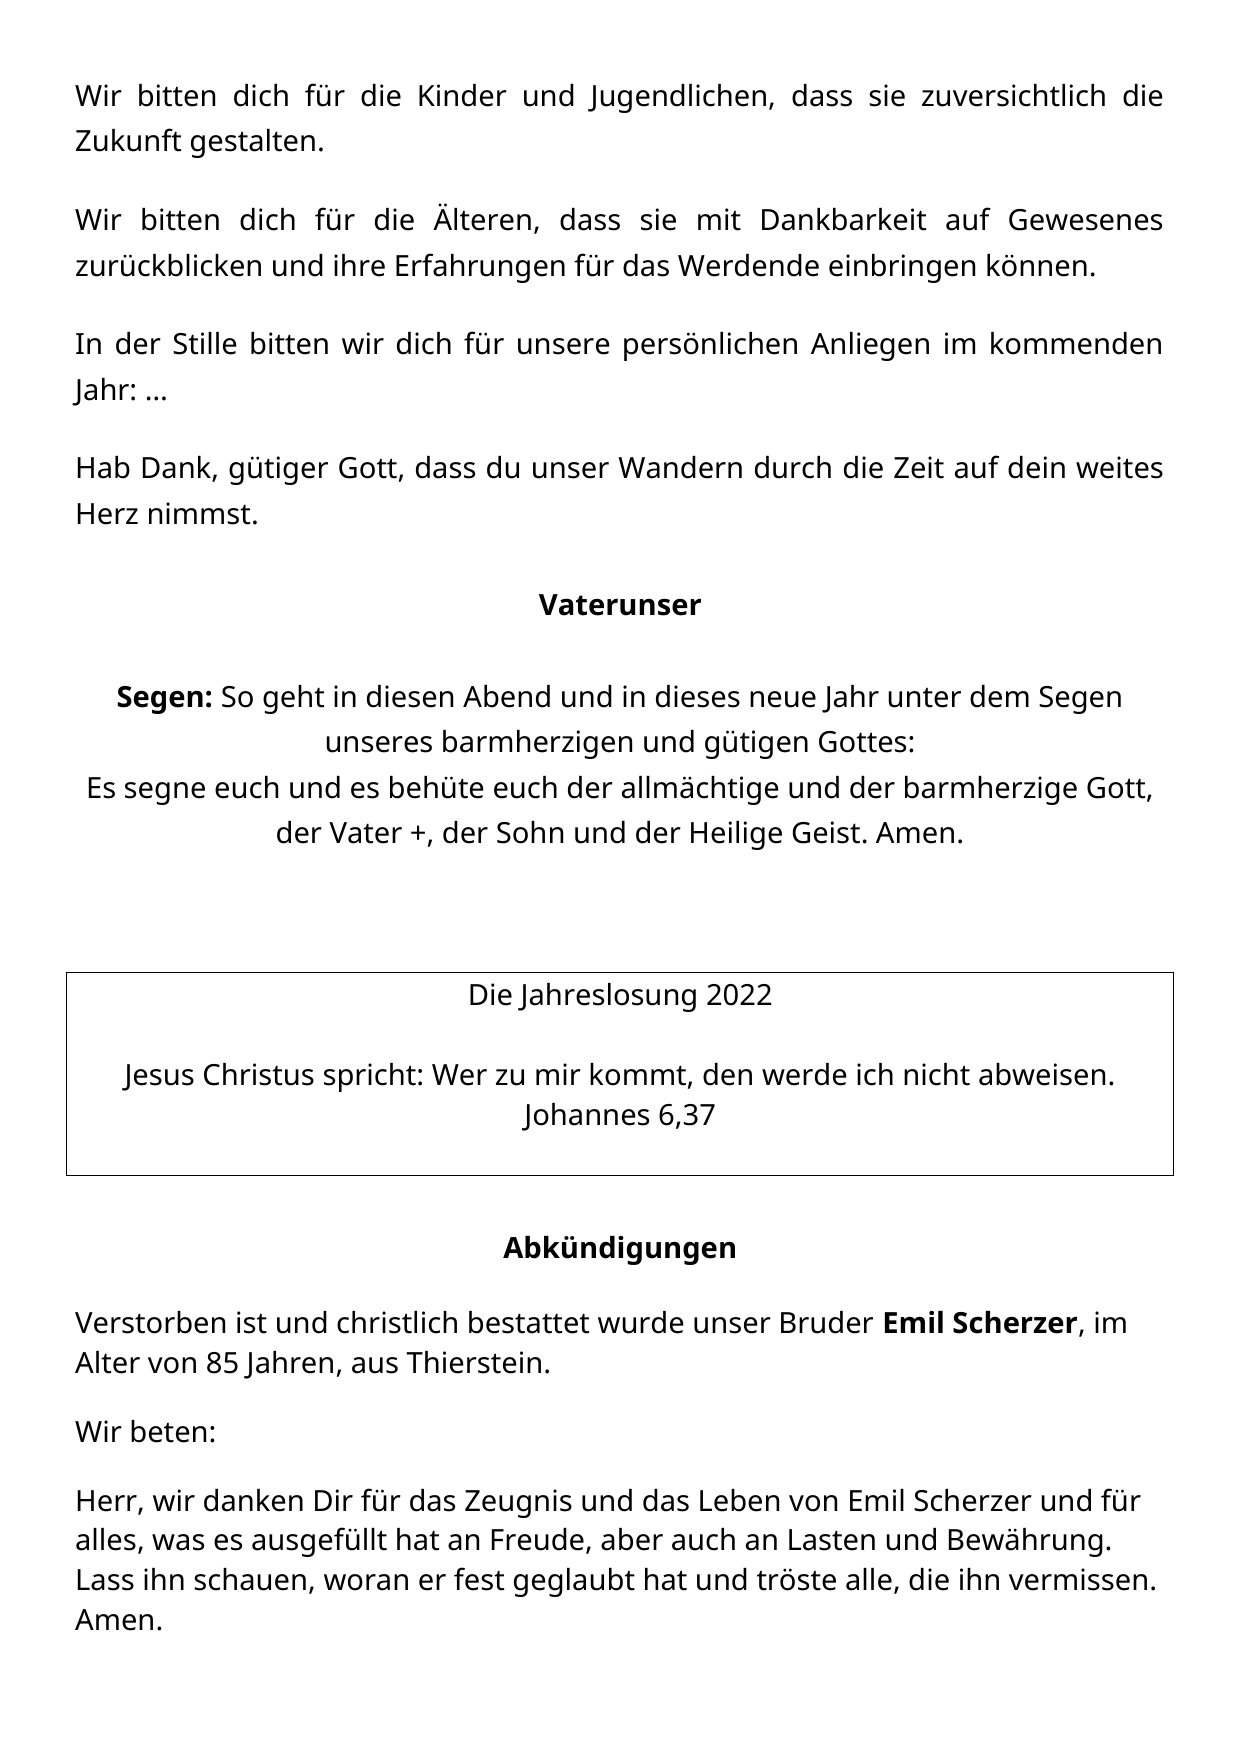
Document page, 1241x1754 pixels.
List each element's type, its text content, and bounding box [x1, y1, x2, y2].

text Herr, wir danken Dir für das Zeugnis und das Leben von Emil Scherzer und für alles, was es ausgefüllt hat an Freude, aber auch an Lasten und Bewährung. Lass ihn schauen, woran er fest geglaubt hat und tröste alle, die ihn vermissen. Amen. [75, 1480, 1165, 1639]
text Jesus Christus spricht: Wer zu mir kommt, den werde ich nicht abweisen. [75, 1054, 1165, 1094]
subtitle Es segne euch und es behüte euch der allmächtige und der barmherzige Gott, [75, 767, 1165, 807]
text Wir beten: [75, 1411, 1165, 1451]
text Hab Dank, gütiger Gott, dass du unser Wandern durch die Zeit auf dein weites Herz nimmst. [75, 448, 1165, 533]
text Wir bitten dich für die Älteren, dass sie mit Dankbarkeit auf Gewesenes zurückblicken und ihre Erfahrungen für das Werdende einbringen können. [75, 199, 1165, 284]
text Wir bitten dich für die Kinder und Jugendlichen, dass sie zuversichtlich die Zukunft gestalten. [75, 75, 1165, 160]
text der Vater +, der Sohn und der Heilige Geist. Amen. [75, 813, 1165, 852]
subtitle Segen: So geht in diesen Abend und in dieses neue Jahr unter dem Segen unseres barmherzigen und gütigen Gottes: [75, 676, 1165, 761]
text In der Stille bitten wir dich für unsere persönlichen Anliegen im kommenden Jahr: … [75, 323, 1165, 409]
text Verstorben ist und christlich bestattet wurde unser Bruder Emil Scherzer, im Alter von 85 Jahren, aus Thierstein. [75, 1303, 1165, 1382]
text Abkündigungen [75, 1228, 1165, 1267]
text Johannes 6,37 [75, 1094, 1165, 1133]
text Die Jahreslosung 2022 [67, 973, 1173, 1014]
text Vaterunser [75, 585, 1165, 624]
